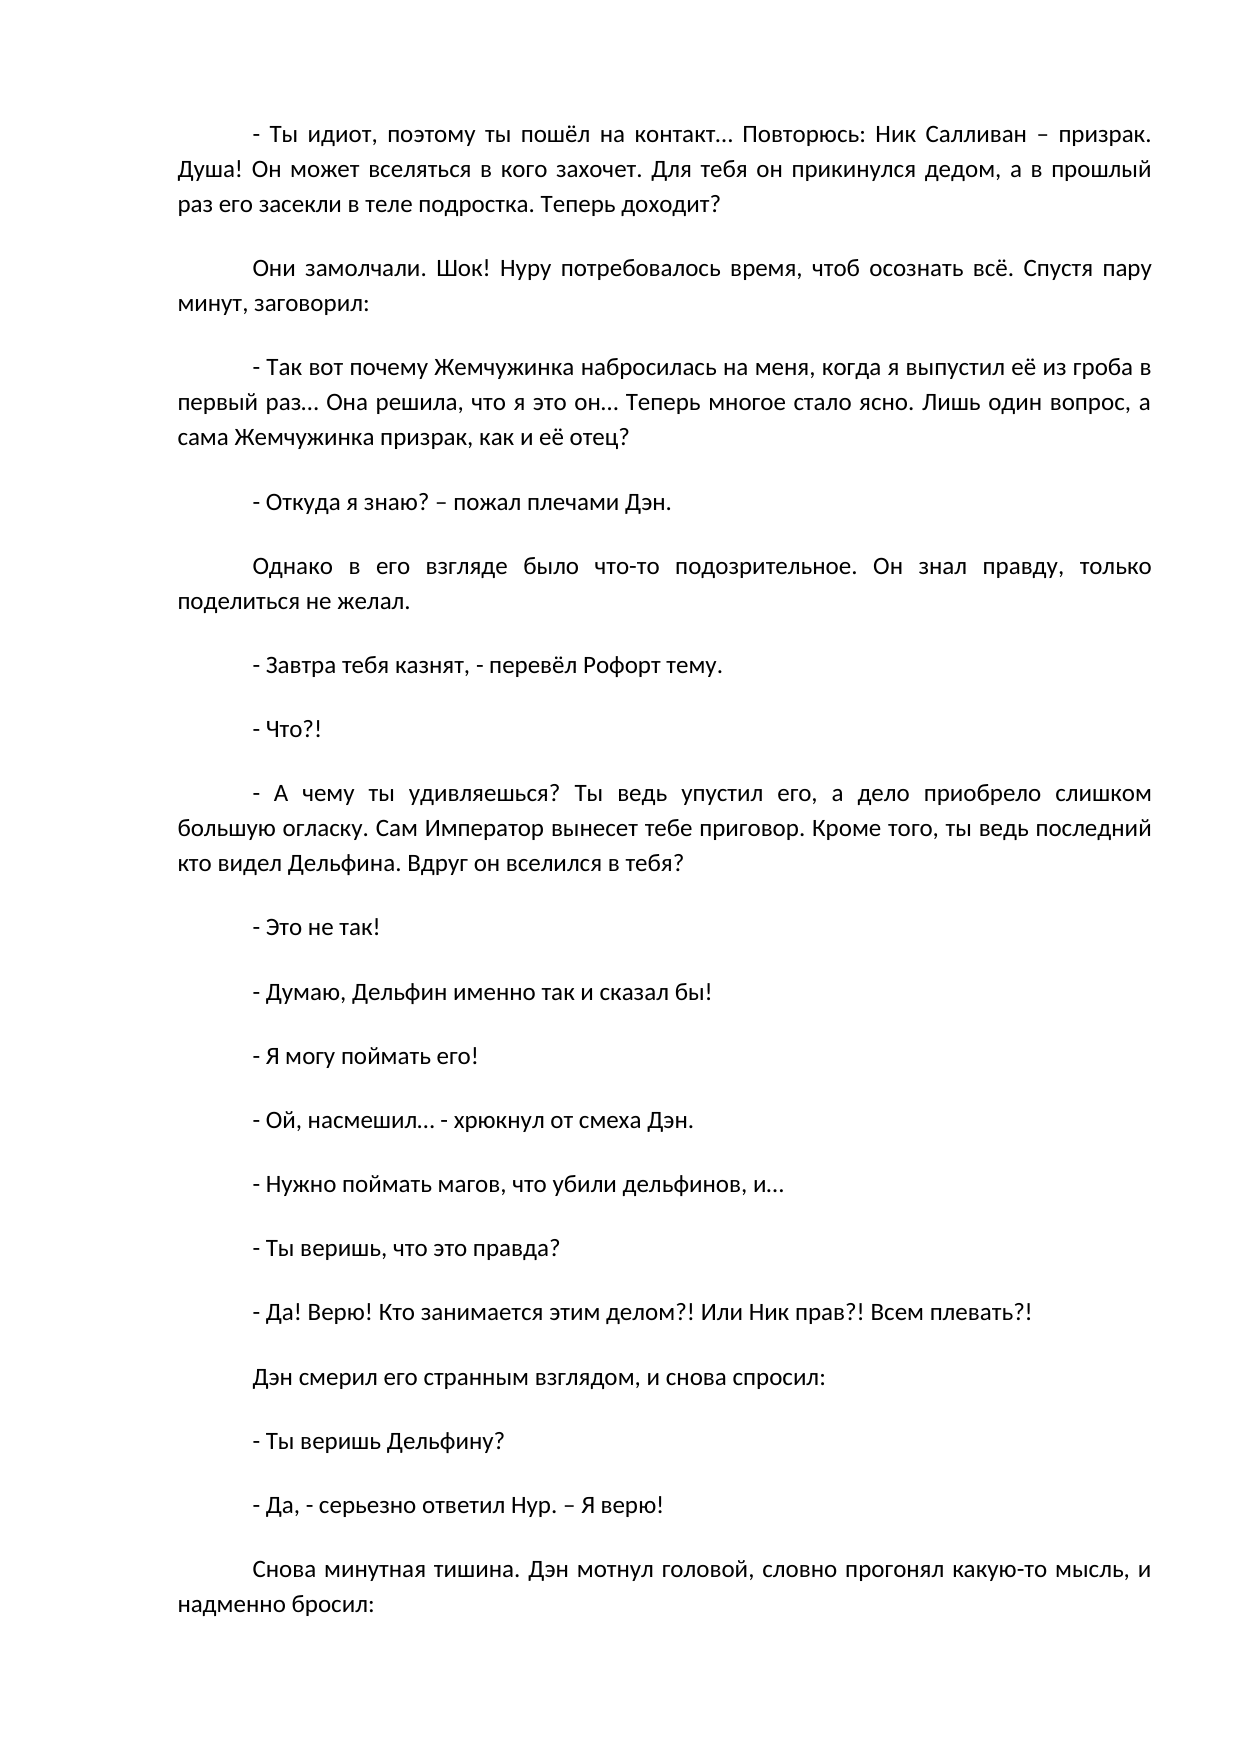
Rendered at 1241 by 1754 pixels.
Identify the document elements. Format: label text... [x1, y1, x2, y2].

text - Думаю, Дельфин именно так и сказал бы! [177, 976, 1152, 1006]
text - Да, - серьезно ответил Нур. – Я верю! [177, 1489, 1152, 1519]
text - Завтра тебя казнят, - перевёл Рофорт тему. [177, 649, 1152, 679]
text - Откуда я знаю? – пожал плечами Дэн. [177, 486, 1152, 516]
text - Что?! [177, 713, 1152, 744]
text - Ты веришь, что это правда? [177, 1232, 1152, 1263]
text - Ты веришь Дельфину? [177, 1425, 1152, 1455]
text - Нужно поймать магов, что убили дельфинов, и… [177, 1168, 1152, 1199]
text - Так вот почему Жемчужинка набросилась на меня, когда я выпустил её из гроба в первый раз… Она решила, что я это он… Теперь многое стало ясно. Лишь один вопрос, а сама Жемчужинка призрак, как и её отец? [177, 351, 1152, 452]
text Дэн смерил его странным взглядом, и снова спросил: [177, 1361, 1152, 1391]
text - Ой, насмешил… - хрюкнул от смеха Дэн. [177, 1104, 1152, 1134]
text - А чему ты удивляешься? Ты ведь упустил его, а дело приобрело слишком большую огласку. Сам Император вынесет тебе приговор. Кроме того, ты ведь последний кто видел Дельфина. Вдруг он вселился в тебя? [177, 777, 1152, 878]
text - Это не так! [177, 911, 1152, 942]
text Они замолчали. Шок! Нуру потребовалось время, чтоб осознать всё. Спустя пару минут, заговорил: [177, 252, 1152, 318]
text - Да! Верю! Кто занимается этим делом?! Или Ник прав?! Всем плевать?! [177, 1296, 1152, 1327]
text Однако в его взгляде было что-то подозрительное. Он знал правду, только поделиться не желал. [177, 550, 1152, 615]
text - Я могу поймать его! [177, 1040, 1152, 1070]
text Снова минутная тишина. Дэн мотнул головой, словно прогонял какую-то мысль, и надменно бросил: [177, 1553, 1152, 1619]
text - Ты идиот, поэтому ты пошёл на контакт… Повторюсь: Ник Салливан – призрак. Душа! Он может вселяться в кого захочет. Для тебя он прикинулся дедом, а в прошлый раз его засекли в теле подростка. Теперь доходит? [177, 118, 1152, 219]
